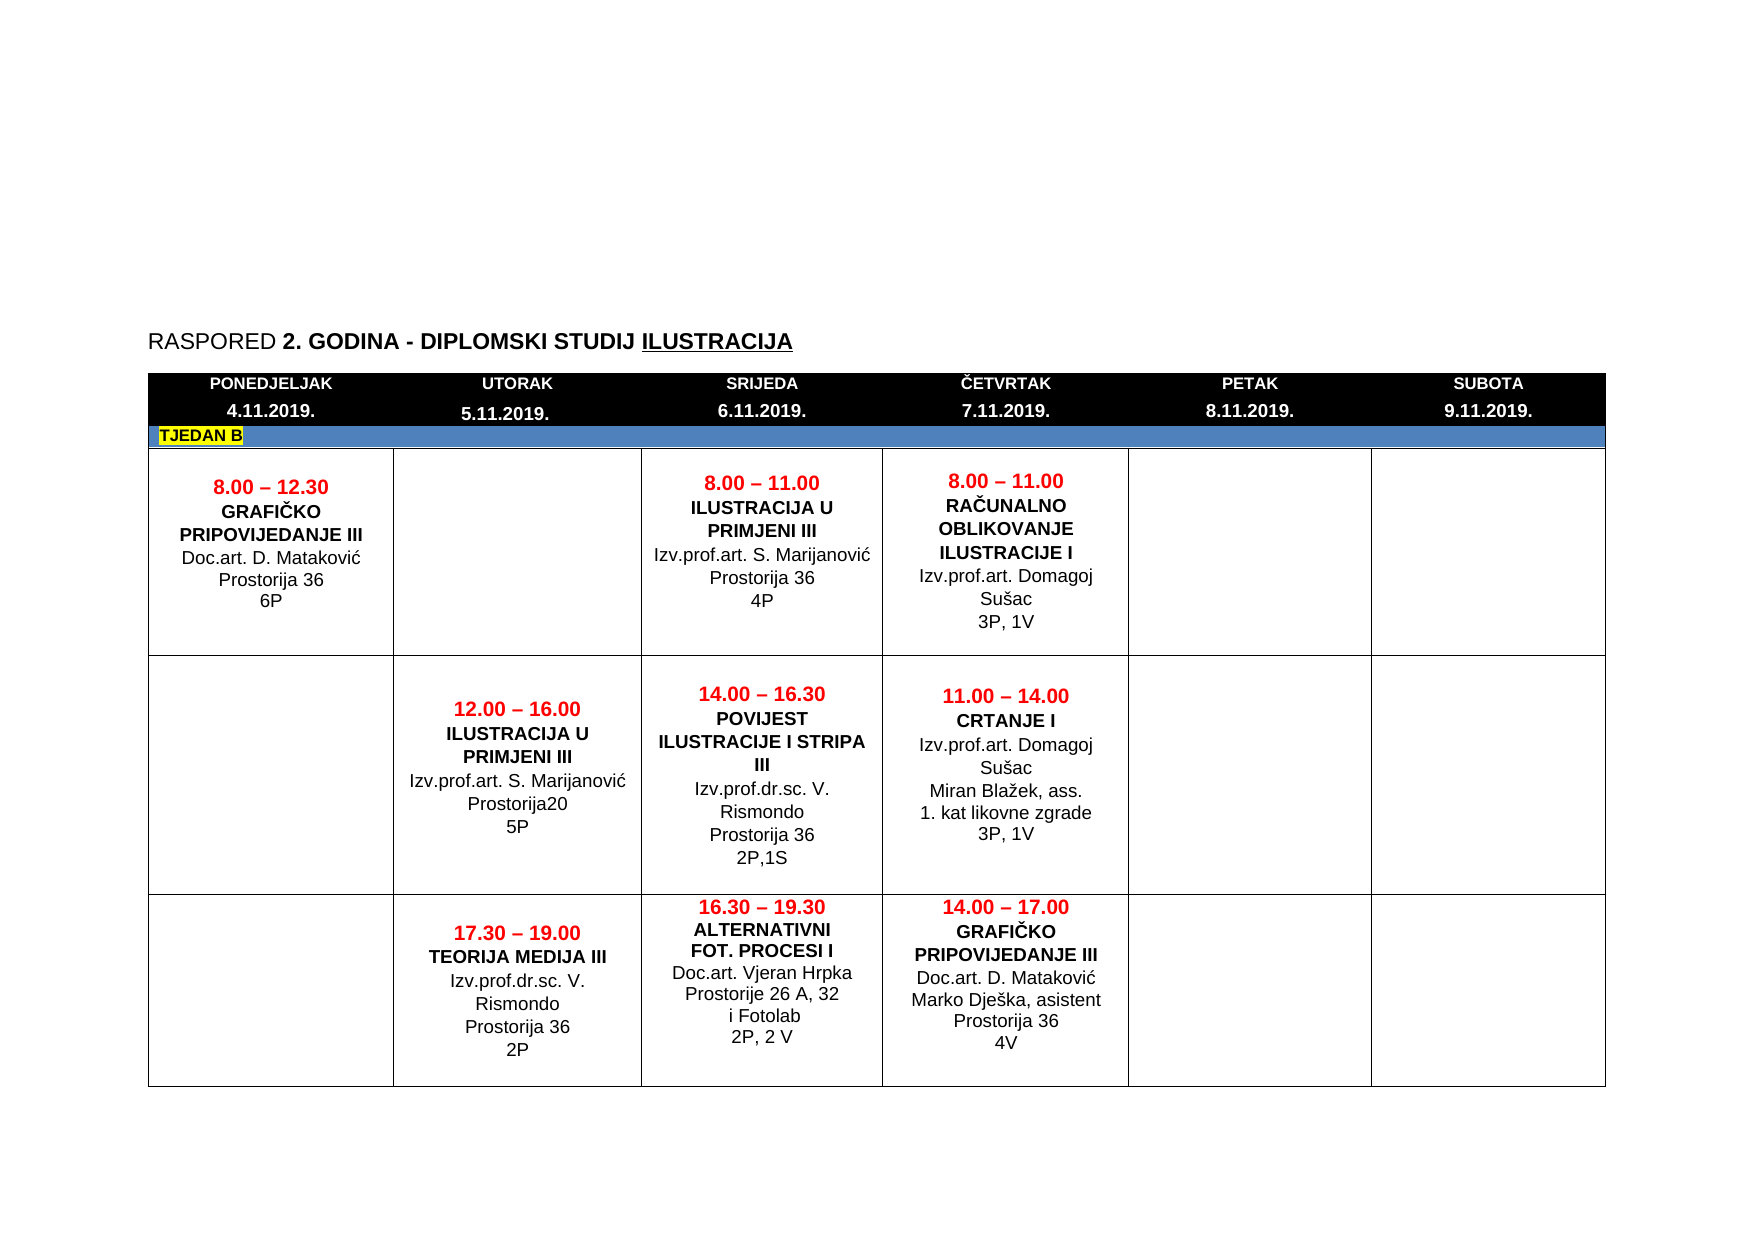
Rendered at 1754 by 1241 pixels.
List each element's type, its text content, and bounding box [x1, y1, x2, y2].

table_header UTORAK [394, 374, 641, 395]
table_cell 9.11.2019. [1372, 396, 1605, 425]
table_cell [149, 895, 393, 1086]
table_cell 8.00 – 12.30 GRAFIČKO PRIPOVIJEDANJE III Doc.art. D. Mataković Prostorija 36 6P [149, 449, 393, 655]
table_header ČETVRTAK [883, 374, 1128, 395]
table_cell 8.11.2019. [1129, 396, 1371, 425]
table_header PONEDJELJAK [149, 374, 393, 395]
table_cell [149, 656, 393, 893]
table_header SUBOTA [1372, 374, 1605, 395]
table_cell 14.00 – 16.30 POVIJEST ILUSTRACIJE I STRIPA III Izv.prof.dr.sc. V. Rismondo Prostorija 36 2P,1S [642, 656, 882, 893]
table_header PETAK [1129, 374, 1371, 395]
table_cell [1372, 449, 1605, 655]
table_cell TJEDAN B [149, 426, 1605, 447]
table_cell 8.00 – 11.00 ILUSTRACIJA U PRIMJENI III Izv.prof.art. S. Marijanović Prostorija 36 4P [642, 449, 882, 655]
table_cell [1129, 895, 1371, 1086]
table_cell [1372, 656, 1605, 893]
table_cell [394, 449, 641, 655]
table_cell [1129, 656, 1371, 893]
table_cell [883, 895, 1128, 1086]
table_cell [642, 895, 882, 1086]
table_cell 11.00 – 14.00 CRTANJE I Izv.prof.art. Domagoj Sušac Miran Blažek, ass. 1. kat likovne zgrade 3P, 1V [883, 656, 1128, 893]
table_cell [394, 895, 641, 1086]
table_cell 12.00 – 16.00 ILUSTRACIJA U PRIMJENI III Izv.prof.art. S. Marijanović Prostorija20 5P [394, 656, 641, 893]
table_cell 7.11.2019. [883, 396, 1128, 425]
table_header SRIJEDA [642, 374, 882, 395]
table_cell 4.11.2019. [149, 396, 393, 425]
table_cell [1129, 449, 1371, 655]
table_cell 67225.11.2019.11. [394, 396, 641, 425]
table_cell 8.00 – 11.00 RAČUNALNO OBLIKOVANJE ILUSTRACIJE I Izv.prof.art. Domagoj Sušac 3P, 1V [883, 449, 1128, 655]
text RASPORED 2. GODINA - DIPLOMSKI STUDIJ ILUSTRACIJA [148, 328, 1606, 354]
table_cell [1372, 895, 1605, 1086]
table_cell 6.11.2019. [642, 396, 882, 425]
